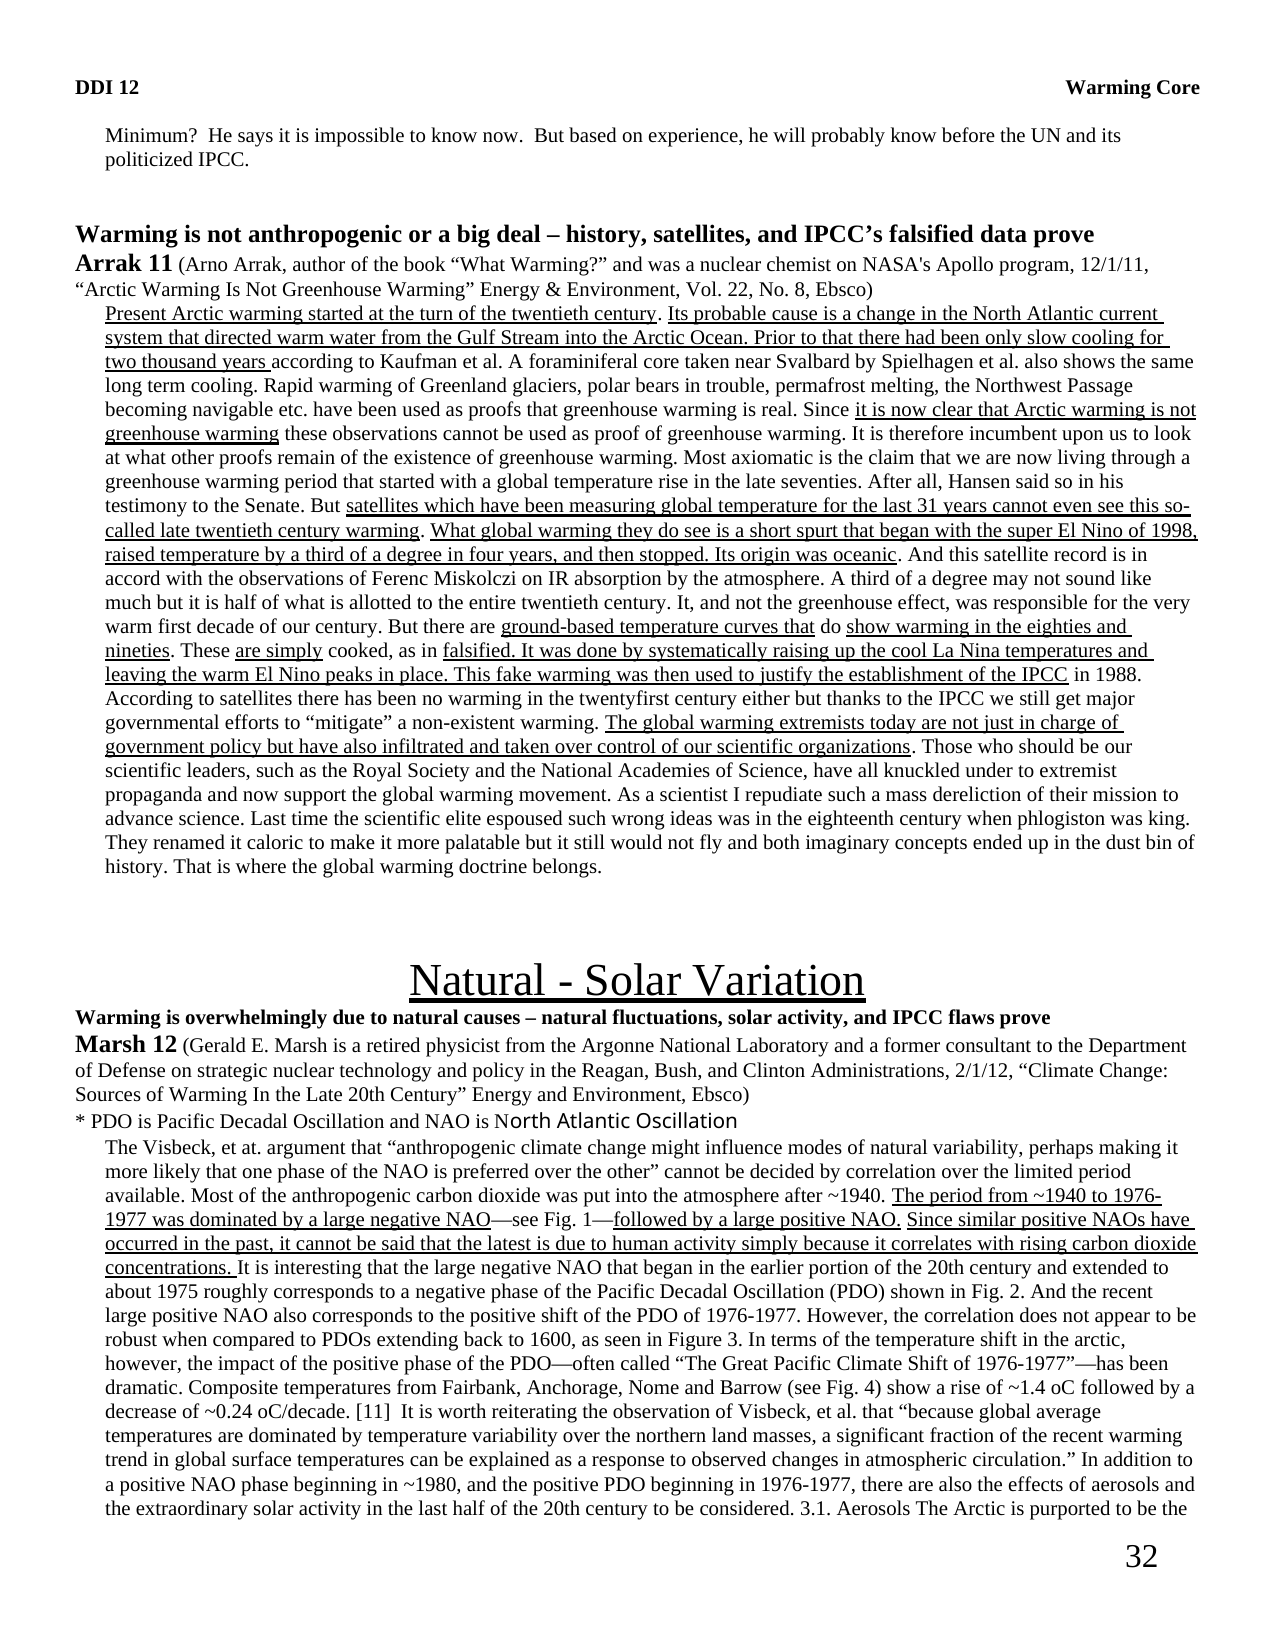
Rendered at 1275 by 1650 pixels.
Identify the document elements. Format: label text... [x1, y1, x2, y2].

text * PDO is Pacific Decadal Oscillation and NAO is North Atlantic Oscillation [75, 1106, 1200, 1134]
text Warming is overwhelmingly due to natural causes – natural fluctuations, solar activity, and IPCC flaws prove [75, 1005, 1200, 1029]
subtitle Natural - Solar Variation [75, 952, 1200, 1005]
text Arrak 11 (Arno Arrak, author of the book “What Warming?” and was a nuclear chemist on NASA's Apollo program, 12/1/11, “Arctic Warming Is Not Greenhouse Warming” Energy & Environment, Vol. 22, No. 8, Ebsco) [75, 248, 1200, 301]
text Warming is not anthropogenic or a big deal – history, satellites, and IPCC’s falsified data prove [75, 219, 1200, 248]
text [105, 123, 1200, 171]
text Marsh 12 (Gerald E. Marsh is a retired physicist from the Argonne National Laboratory and a former consultant to the Department of Defense on strategic nuclear technology and policy in the Reagan, Bush, and Clinton Administrations, 2/1/12, “Climate Change: Sources of Warming In the Late 20th Century” Energy and Environment, Ebsco) [75, 1029, 1200, 1106]
text Present Arctic warming started at the turn of the twentieth century. Its probable cause is a change in the North Atlantic current system that directed warm water from the Gulf Stream into the Arctic Ocean. Prior to that there had been only slow cooling for two thousand years according to Kaufman et al. A foraminiferal core taken near Svalbard by Spielhagen et al. also shows the same long term cooling. Rapid warming of Greenland glaciers, polar bears in trouble, permafrost melting, the Northwest Passage becoming navigable etc. have been used as proofs that greenhouse warming is real. Since it is now clear that Arctic warming is not greenhouse warming these observations cannot be used as proof of greenhouse warming. It is therefore incumbent upon us to look at what other proofs remain of the existence of greenhouse warming. Most axiomatic is the claim that we are now living through a greenhouse warming period that started with a global temperature rise in the late seventies. After all, Hansen said so in his testimony to the Senate. But satellites which have been measuring global temperature for the last 31 years cannot even see this so-called late twentieth century warming. What global warming they do see is a short spurt that began with the super El Nino of 1998, raised temperature by a third of a degree in four years, and then stopped. Its origin was oceanic. And this satellite record is in accord with the observations of Ferenc Miskolczi on IR absorption by the atmosphere. A third of a degree may not sound like much but it is half of what is allotted to the entire twentieth century. It, and not the greenhouse effect, was responsible for the very warm first decade of our century. But there are ground-based temperature curves that do show warming in the eighties and nineties. These are simply cooked, as in falsified. It was done by systematically raising up the cool La Nina temperatures and leaving the warm El Nino peaks in place. This fake warming was then used to justify the establishment of the IPCC in 1988. According to satellites there has been no warming in the twentyfirst century either but thanks to the IPCC we still get major governmental efforts to “mitigate” a non-existent warming. The global warming extremists today are not just in charge of government policy but have also infiltrated and taken over control of our scientific organizations. Those who should be our scientific leaders, such as the Royal Society and the National Academies of Science, have all knuckled under to extremist propaganda and now support the global warming movement. As a scientist I repudiate such a mass dereliction of their mission to advance science. Last time the scientific elite espoused such wrong ideas was in the eighteenth century when phlogiston was king. They renamed it caloric to make it more palatable but it still would not fly and both imaginary concepts ended up in the dust bin of history. That is where the global warming doctrine belongs. [105, 301, 1200, 878]
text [105, 1134, 1200, 1519]
